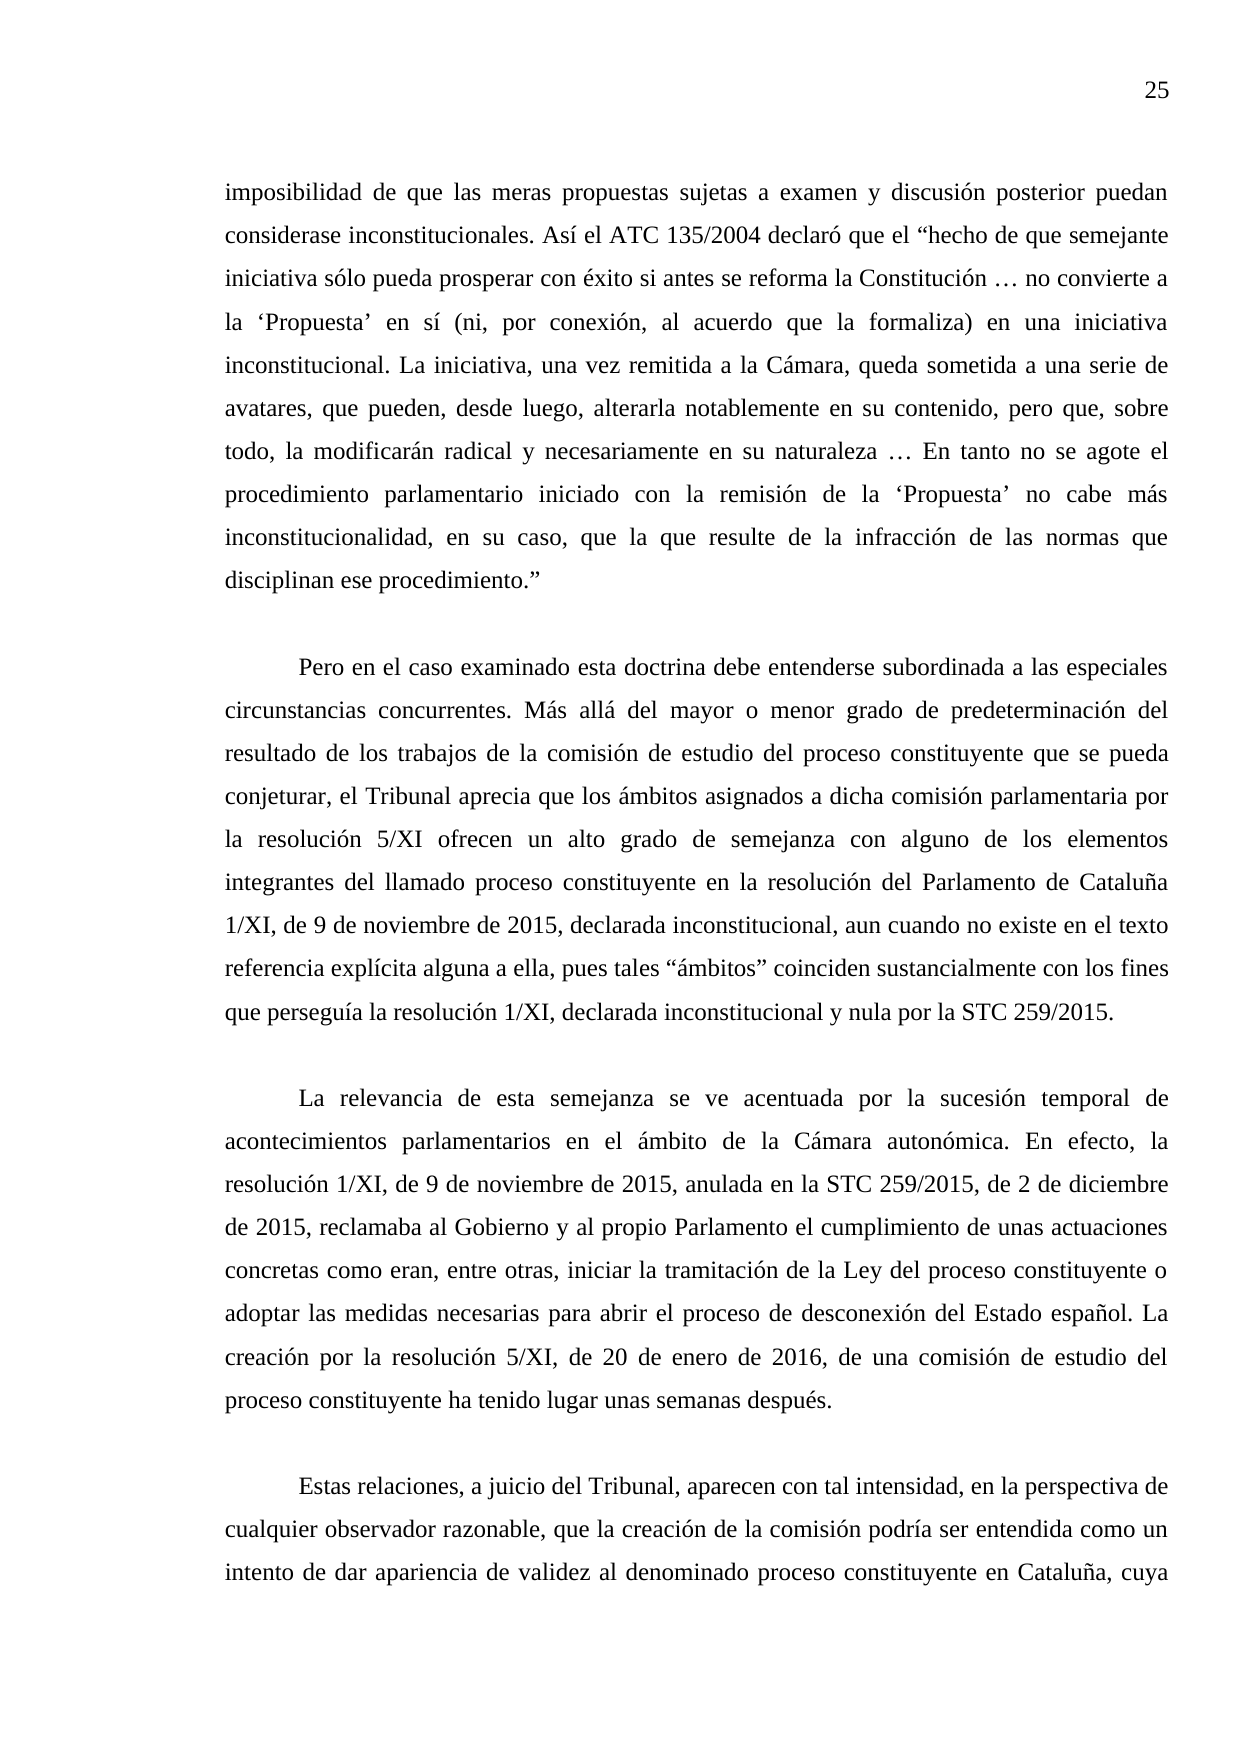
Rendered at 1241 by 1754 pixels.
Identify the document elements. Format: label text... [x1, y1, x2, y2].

text Pero en el caso examinado esta doctrina debe entenderse subordinada a las especiales circunstancias concurrentes. Más allá del mayor o menor grado de predeterminación del resultado de los trabajos de la comisión de estudio del proceso constituyente que se pueda conjeturar, el Tribunal aprecia que los ámbitos asignados a dicha comisión parlamentaria por la resolución 5/XI ofrecen un alto grado de semejanza con alguno de los elementos integrantes del llamado proceso constituyente en la resolución del Parlamento de Cataluña 1/XI, de 9 de noviembre de 2015, declarada inconstitucional, aun cuando no existe en el texto referencia explícita alguna a ella, pues tales “ámbitos” coinciden sustancialmente con los fines que perseguía la resolución 1/XI, declarada inconstitucional y nula por la STC 259/2015. [224, 652, 1169, 1025]
text La relevancia de esta semejanza se ve acentuada por la sucesión temporal de acontecimientos parlamentarios en el ámbito de la Cámara autonómica. En efecto, la resolución 1/XI, de 9 de noviembre de 2015, anulada en la STC 259/2015, de 2 de diciembre de 2015, reclamaba al Gobierno y al propio Parlamento el cumplimiento de unas actuaciones concretas como eran, entre otras, iniciar la tramitación de la Ley del proceso constituyente o adoptar las medidas necesarias para abrir el proceso de desconexión del Estado español. La creación por la resolución 5/XI, de 20 de enero de 2016, de una comisión de estudio del proceso constituyente ha tenido lugar unas semanas después. [224, 1083, 1169, 1413]
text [224, 177, 1169, 594]
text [224, 1471, 1169, 1586]
